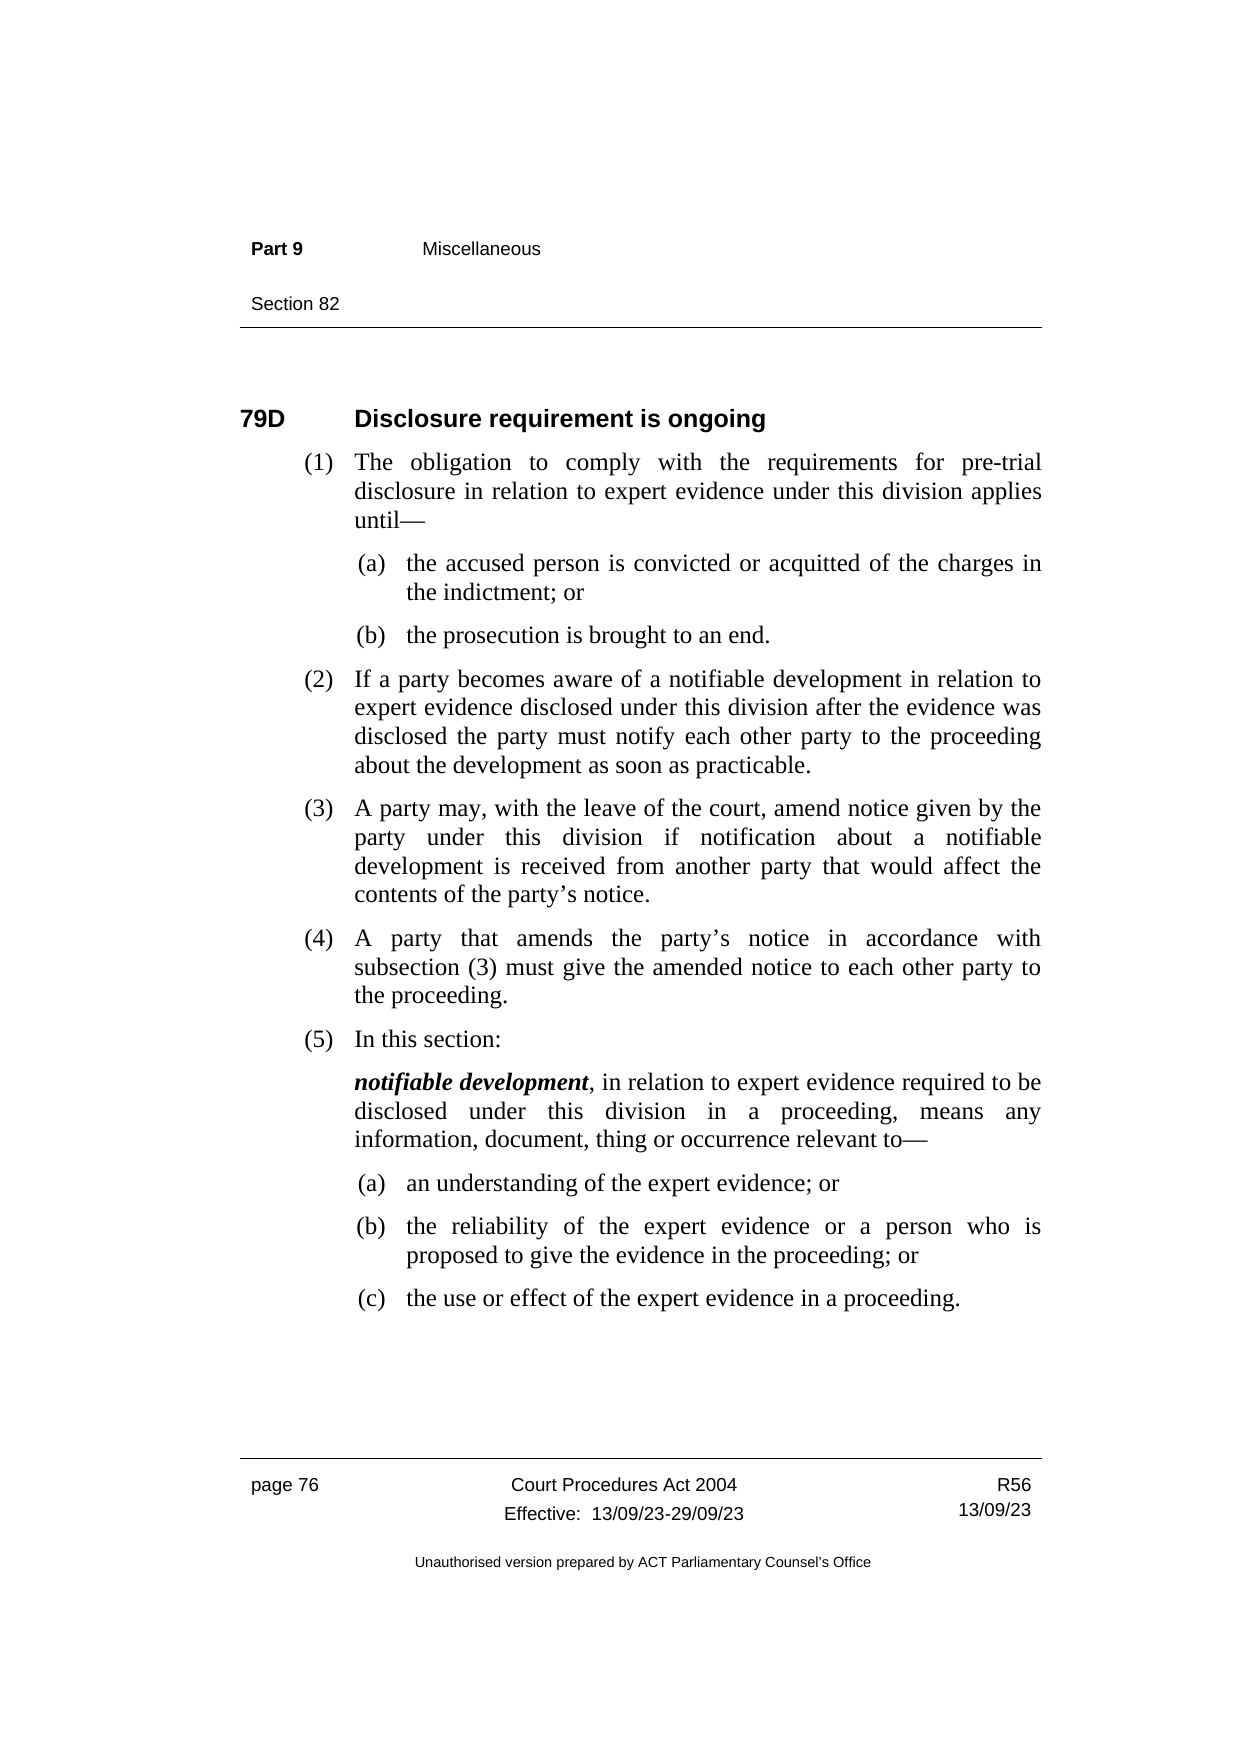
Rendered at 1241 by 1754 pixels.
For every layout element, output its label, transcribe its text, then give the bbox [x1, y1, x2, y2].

text (b) the reliability of the expert evidence or a person who is proposed to give the evidence in the proceeding; or [239, 1211, 1042, 1269]
text (2) If a party becomes aware of a notifiable development in relation to expert evidence disclosed under this division after the evidence was disclosed the party must notify each other party to the proceeding about the development as soon as practicable. [239, 664, 1042, 779]
text (b) the prosecution is brought to an end. [239, 620, 1042, 649]
text (4) A party that amends the party’s notice in accordance with subsection (3) must give the amended notice to each other party to the proceeding. [239, 923, 1042, 1009]
text (3) A party may, with the leave of the court, amend notice given by the party under this division if notification about a notifiable development is received from another party that would affect the contents of the party’s notice. [239, 793, 1042, 908]
text (a) the accused person is convicted or acquitted of the charges in the indictment; or [239, 548, 1042, 606]
text notifiable development, in relation to expert evidence required to be disclosed under this division in a proceeding, means any information, document, thing or occurrence relevant to— [354, 1067, 1042, 1153]
text (1) The obligation to comply with the requirements for pre-trial disclosure in relation to expert evidence under this division applies until— [239, 447, 1042, 534]
text (c) the use or effect of the expert evidence in a proceeding. [239, 1283, 1042, 1312]
text 79D Disclosure requirement is ongoing [239, 404, 1042, 433]
text (a) an understanding of the expert evidence; or [239, 1168, 1042, 1197]
text (5) In this section: [239, 1024, 1042, 1052]
